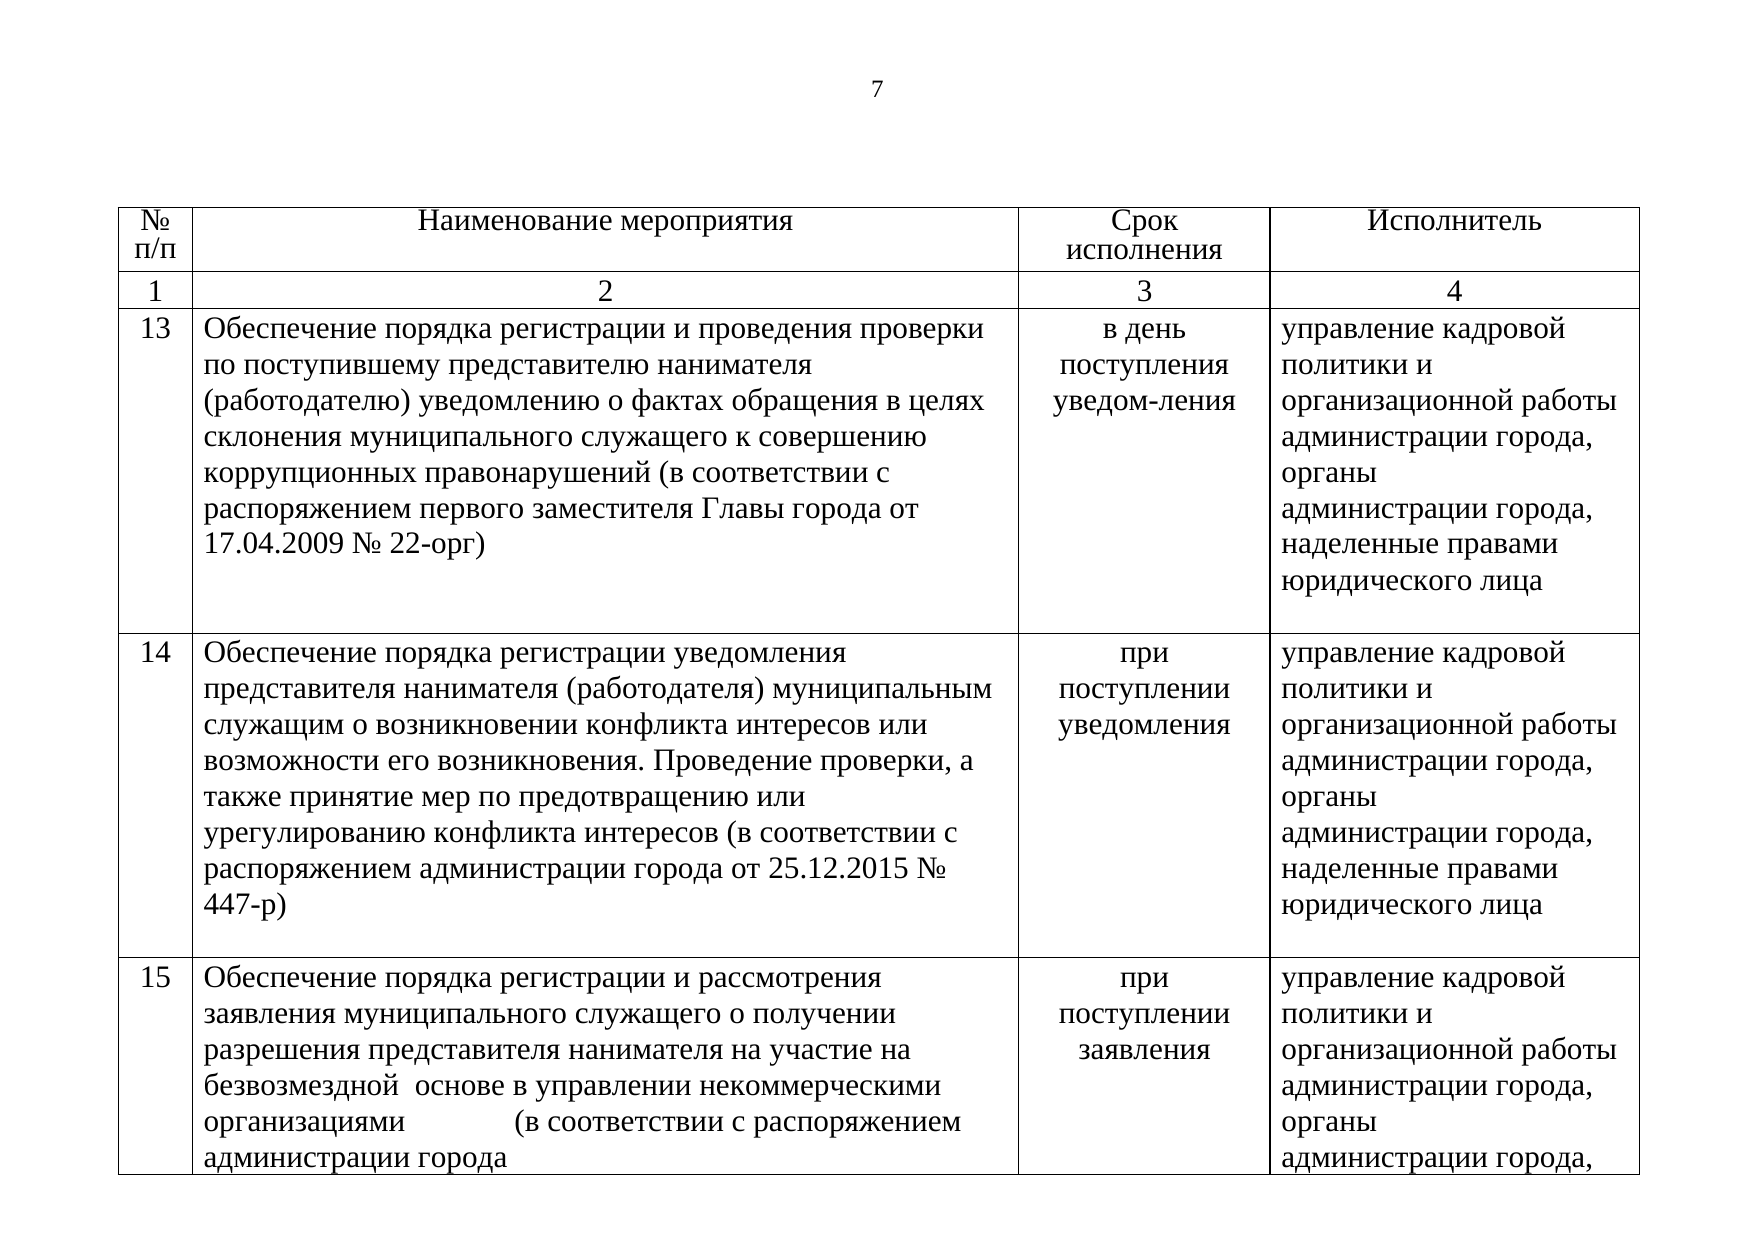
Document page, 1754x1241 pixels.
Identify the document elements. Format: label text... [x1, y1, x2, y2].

table_header Срок исполнения [1019, 208, 1269, 271]
table_cell управление кадровой политики и организационной работы администрации города, органы администрации города, наделенные правами юридического лица [1271, 634, 1639, 957]
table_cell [1271, 958, 1639, 1174]
table_cell 2 [193, 272, 1018, 308]
table_cell Обеспечение порядка регистрации и проведения проверки по поступившему представителю нанимателя (работодателю) уведомлению о фактах обращения в целях склонения муниципального служащего к совершению коррупционных правонарушений (в соответствии с распоряжением первого заместителя Главы города от 17.04.2009 № 22-орг) [193, 309, 1018, 633]
table_cell 1 [119, 272, 192, 308]
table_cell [1271, 309, 1639, 633]
table_cell в день поступления уведом-ления [1019, 309, 1269, 633]
table_header № п/п [119, 208, 192, 271]
table_cell 4 [1271, 272, 1639, 308]
table_header Исполнитель [1271, 208, 1639, 271]
table_cell 3 [1019, 272, 1269, 308]
table_cell при поступлении заявления [1019, 958, 1269, 1174]
table_cell 14 [119, 634, 192, 957]
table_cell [193, 958, 1018, 1174]
table_header Наименование мероприятия [193, 208, 1018, 271]
table_cell Обеспечение порядка регистрации уведомления представителя нанимателя (работодателя) муниципальным служащим о возникновении конфликта интересов или возможности его возникновения. Проведение проверки, а также принятие мер по предотвращению или урегулированию конфликта интересов (в соответствии с распоряжением администрации города от 25.12.2015 № 447-р) [193, 634, 1018, 957]
table_cell 15 [119, 958, 192, 1174]
table_cell 13 [119, 309, 192, 633]
table_cell при поступлении уведомления [1019, 634, 1269, 957]
